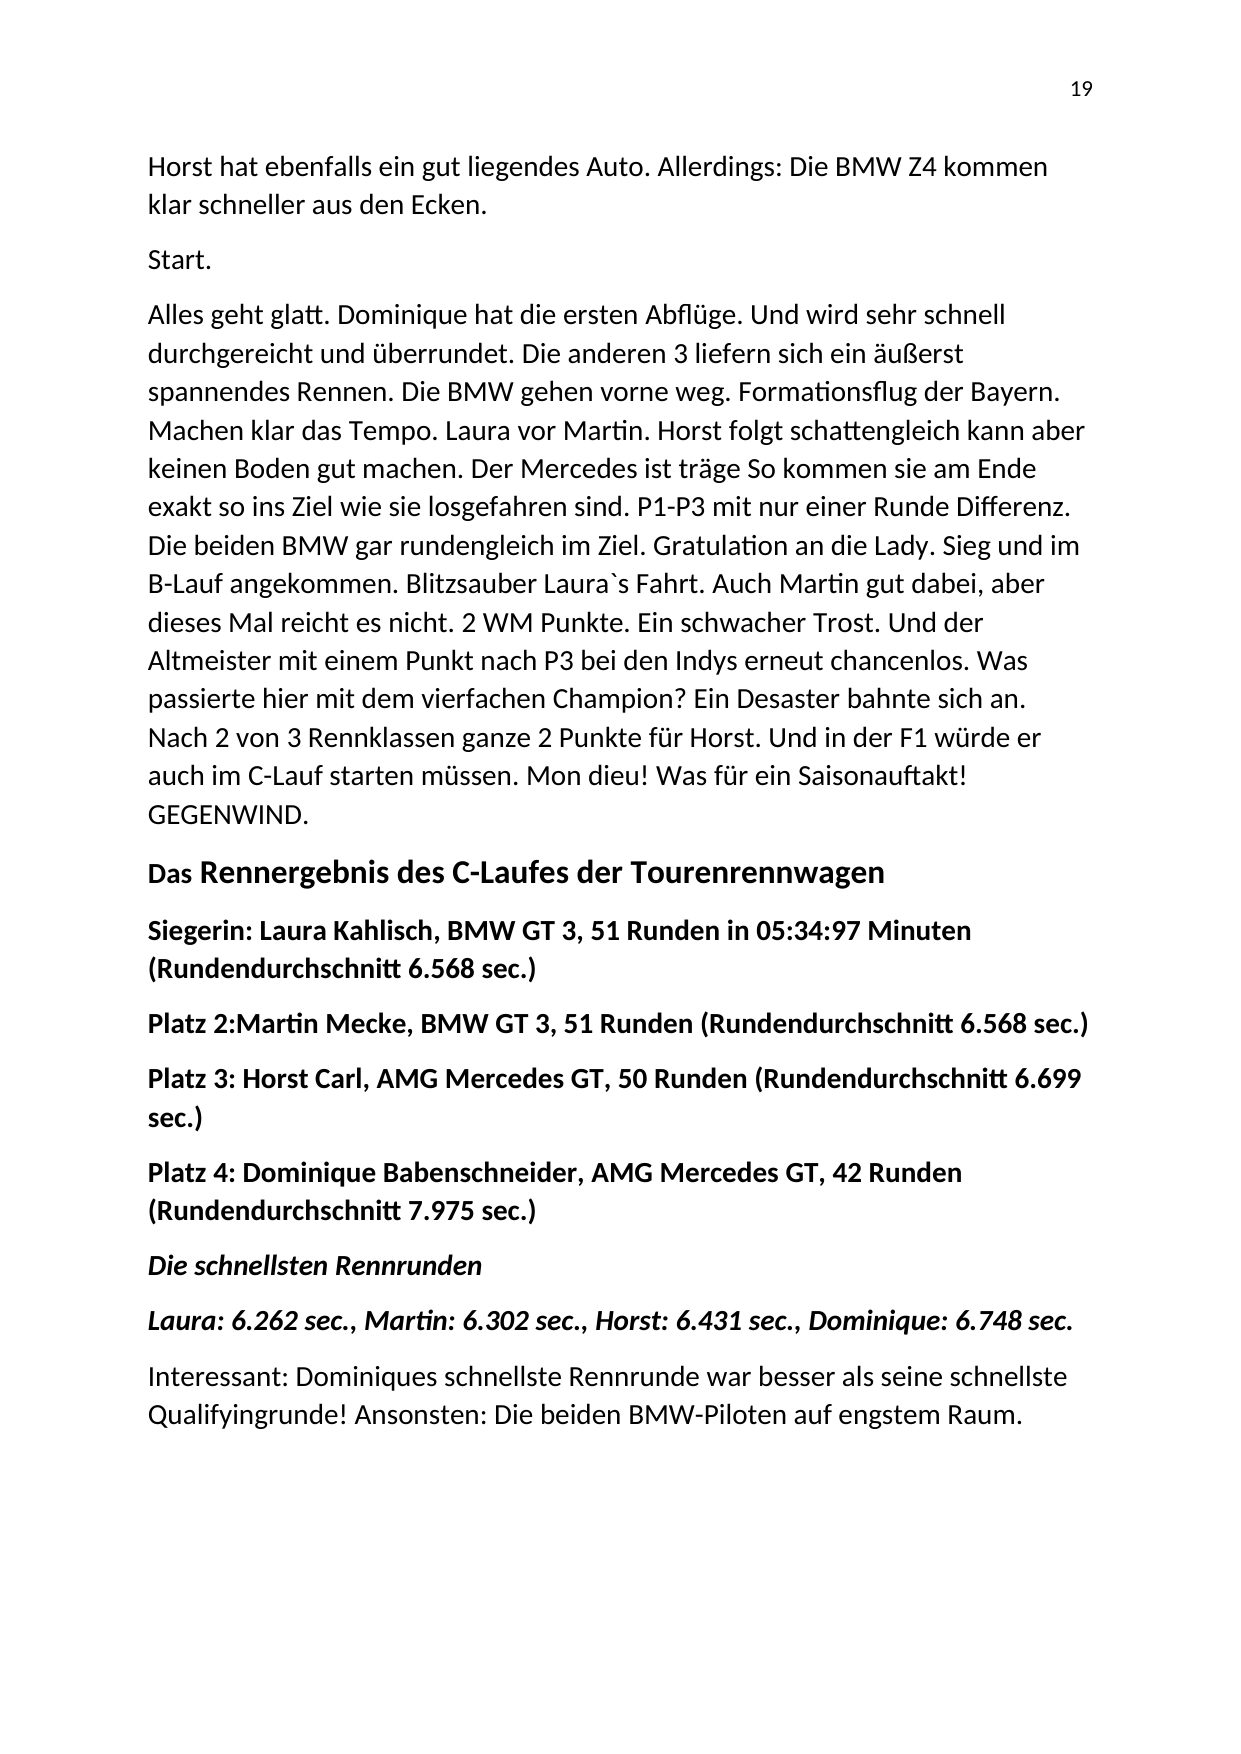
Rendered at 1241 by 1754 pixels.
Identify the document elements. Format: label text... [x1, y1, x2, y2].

text Platz 4: Dominique Babenschneider, AMG Mercedes GT, 42 Runden (Rundendurchschnitt 7.975 sec.) [148, 1154, 1093, 1228]
text Platz 3: Horst Carl, AMG Mercedes GT, 50 Runden (Rundendurchschnitt 6.699 sec.) [148, 1060, 1093, 1134]
text Alles geht glatt. Dominique hat die ersten Abflüge. Und wird sehr schnell durchgereicht und überrundet. Die anderen 3 liefern sich ein äußerst spannendes Rennen. Die BMW gehen vorne weg. Formationsflug der Bayern. Machen klar das Tempo. Laura vor Martin. Horst folgt schattengleich kann aber keinen Boden gut machen. Der Mercedes ist träge So kommen sie am Ende exakt so ins Ziel wie sie losgefahren sind. P1-P3 mit nur einer Runde Differenz. Die beiden BMW gar rundengleich im Ziel. Gratulation an die Lady. Sieg und im B-Lauf angekommen. Blitzsauber Laura`s Fahrt. Auch Martin gut dabei, aber dieses Mal reicht es nicht. 2 WM Punkte. Ein schwacher Trost. Und der Altmeister mit einem Punkt nach P3 bei den Indys erneut chancenlos. Was passierte hier mit dem vierfachen Champion? Ein Desaster bahnte sich an. Nach 2 von 3 Rennklassen ganze 2 Punkte für Horst. Und in der F1 würde er auch im C-Lauf starten müssen. Mon dieu! Was für ein Saisonauftakt! GEGENWIND. [148, 296, 1093, 832]
text Platz 2:Martin Mecke, BMW GT 3, 51 Runden (Rundendurchschnitt 6.568 sec.) [148, 1005, 1093, 1041]
text Siegerin: Laura Kahlisch, BMW GT 3, 51 Runden in 05:34:97 Minuten (Rundendurchschnitt 6.568 sec.) [148, 912, 1093, 986]
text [148, 148, 1093, 222]
text Interessant: Dominiques schnellste Rennrunde war besser als seine schnellste Qualifyingrunde! Ansonsten: Die beiden BMW-Piloten auf engstem Raum. [148, 1358, 1093, 1432]
text Die schnellsten Rennrunden [148, 1247, 1093, 1283]
text Start. [148, 241, 1093, 277]
text Das Rennergebnis des C-Laufes der Tourenrennwagen [148, 851, 1093, 892]
text Laura: 6.262 sec., Martin: 6.302 sec., Horst: 6.431 sec., Dominique: 6.748 sec. [148, 1302, 1093, 1338]
